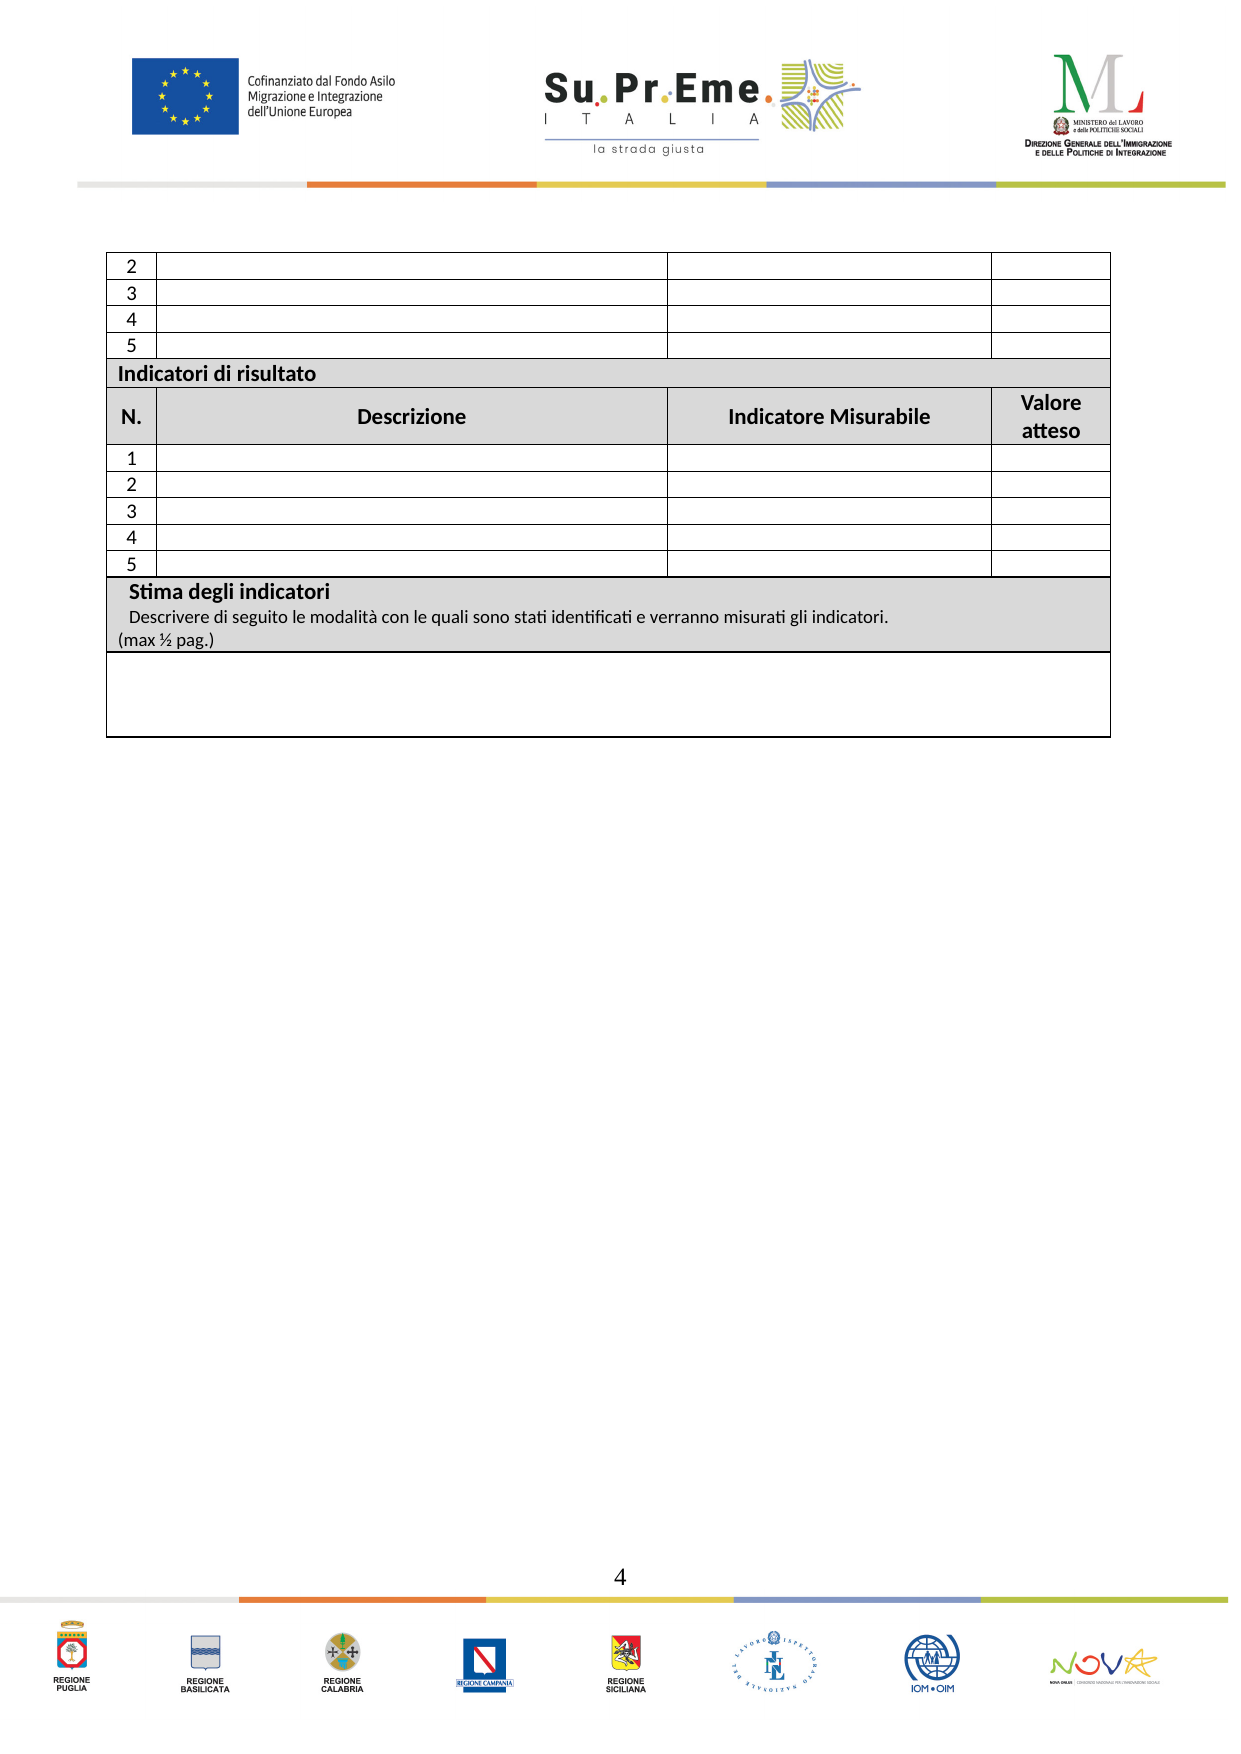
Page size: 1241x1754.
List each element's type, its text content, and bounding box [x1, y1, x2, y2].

table_cell [668, 498, 991, 523]
table_cell [992, 280, 1110, 305]
table_cell [157, 306, 667, 332]
table_cell 3 [107, 280, 156, 305]
table_cell Indicatore Misurabile [668, 388, 991, 444]
table_cell [992, 551, 1110, 576]
table_cell 4 [107, 306, 156, 332]
table_cell [668, 472, 991, 497]
table_cell [668, 253, 991, 279]
table_cell [992, 498, 1110, 523]
picture [0, 1589, 1229, 1720]
table_cell N. [107, 388, 156, 444]
table_cell 5 [107, 551, 156, 576]
table_cell [157, 280, 667, 305]
table_cell Valore atteso [992, 388, 1110, 444]
table_cell [668, 280, 991, 305]
table_cell [992, 445, 1110, 471]
table_cell (max ½ pag.) [107, 578, 1110, 651]
table_cell Indicatori di risultato [107, 359, 1110, 387]
table_cell [992, 525, 1110, 550]
table_cell 3 [107, 498, 156, 523]
table_cell 2 [107, 472, 156, 497]
table_cell [668, 445, 991, 471]
table_cell [668, 525, 991, 550]
table_cell [668, 333, 991, 358]
table_cell 5 [107, 333, 156, 358]
table_cell [107, 653, 1110, 736]
table_cell [157, 472, 667, 497]
table_cell [992, 306, 1110, 332]
table_cell [668, 306, 991, 332]
table_cell [157, 525, 667, 550]
table_cell [157, 498, 667, 523]
table_cell [157, 551, 667, 576]
table_cell [992, 253, 1110, 279]
table_cell 2 [107, 253, 156, 279]
table_cell Descrizione [157, 388, 667, 444]
table_cell [157, 445, 667, 471]
table_cell [668, 551, 991, 576]
table_cell 1 [107, 445, 156, 471]
table_cell 4 [107, 525, 156, 550]
table_cell [157, 333, 667, 358]
table_cell [157, 253, 667, 279]
picture [76, 6, 1226, 202]
table_cell [992, 472, 1110, 497]
table_cell [992, 333, 1110, 358]
